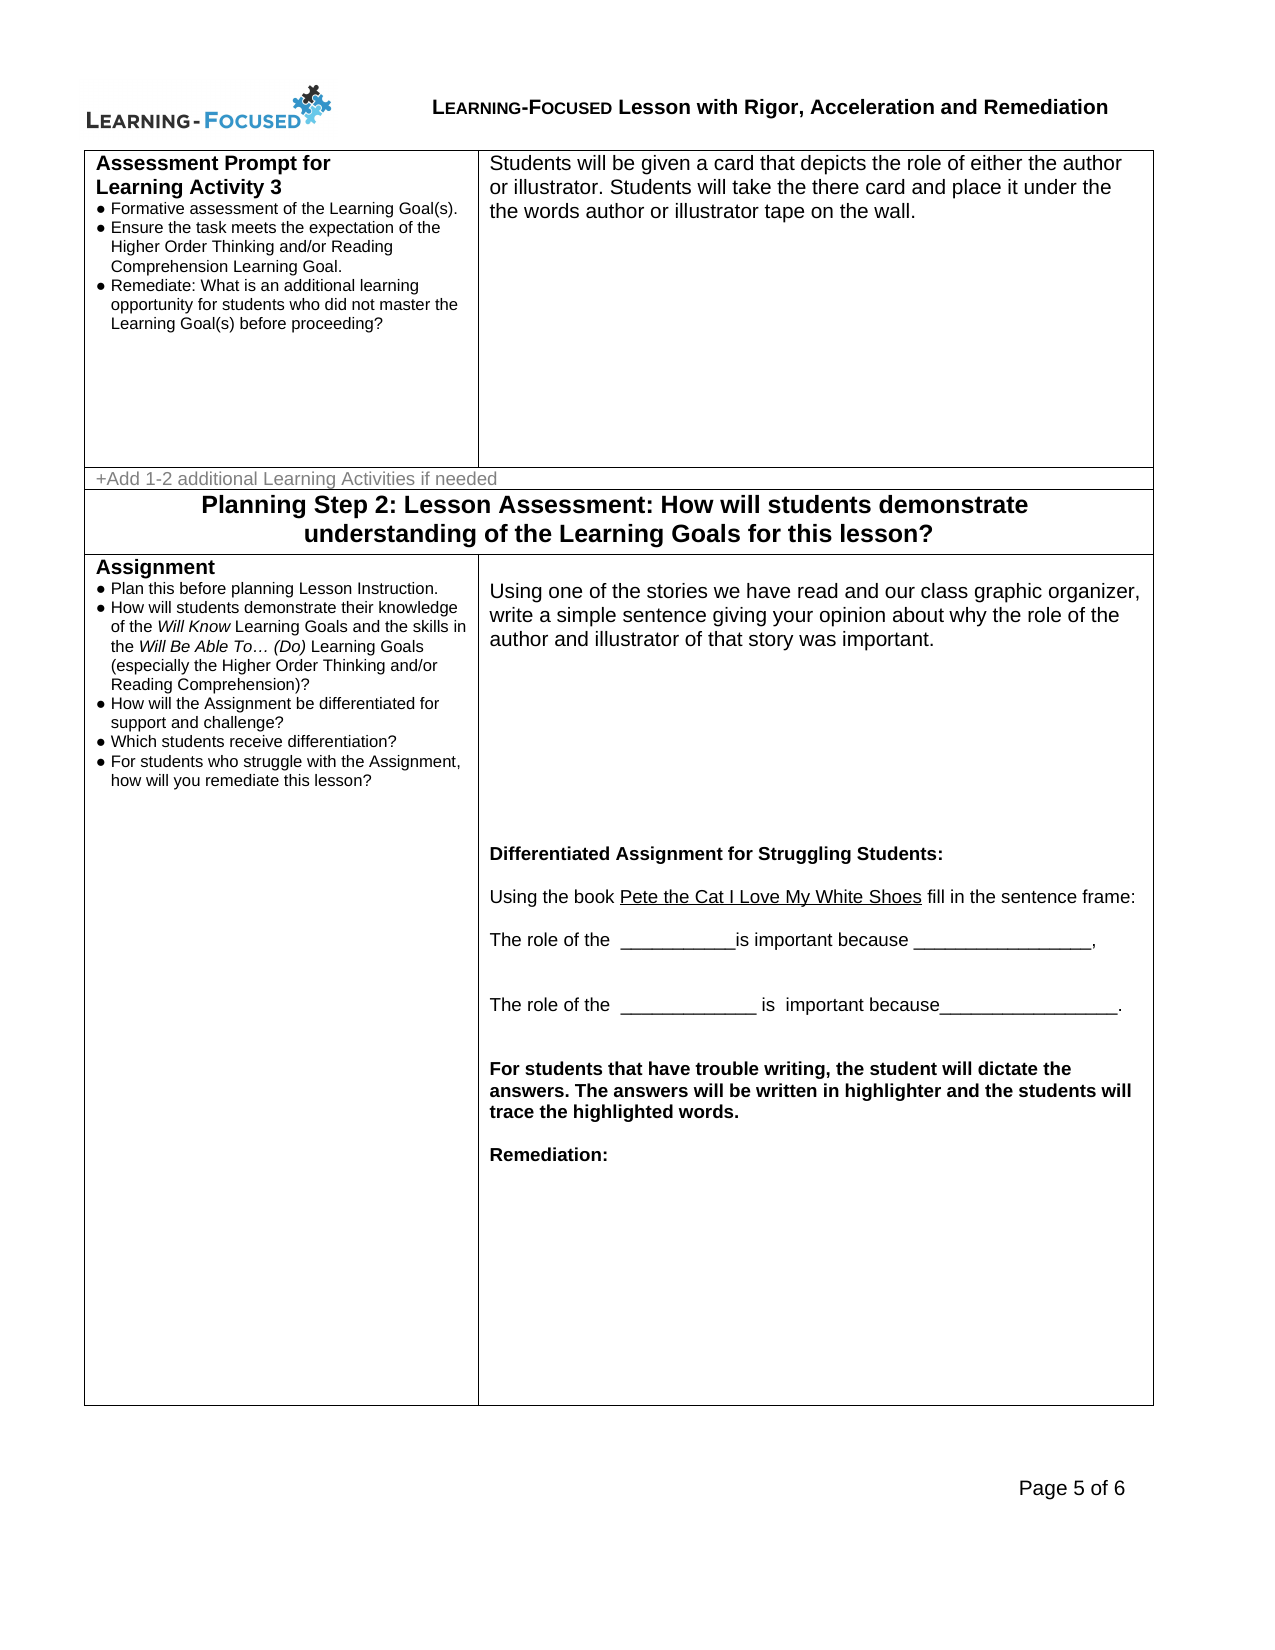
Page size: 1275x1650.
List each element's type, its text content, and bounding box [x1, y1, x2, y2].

table_cell +Add 1-2 additional Learning Activities if needed [85, 468, 1153, 489]
table_cell Planning Step 2: Lesson Assessment: How will students demonstrate understanding of the Learning Goals for this lesson? [85, 490, 1153, 554]
table_cell Students will be given a card that depicts the role of either the author or illustrator. Students will take the there card and place it under the the words author or illustrator tape on the wall. [479, 151, 1153, 467]
table_cell Assessment Prompt for Learning Activity 3 Formative assessment of the Learning Goal(s). Ensure the task meets the expectation of the Higher Order Thinking and/or Reading Comprehension Learning Goal. Remediate: What is an additional learning opportunity for students who did not master the Learning Goal(s) before proceeding? [85, 151, 478, 467]
table_cell Using one of the stories we have read and our class graphic organizer, write a simple sentence giving your opinion about why the role of the author and illustrator of that story was important. Differentiated Assignment for Struggling Students: Using the book Pete the Cat I Love My White Shoes fill in the sentence frame: The role of the ___________is important because _________________, The role of the _____________ is important because_________________. For students that have trouble writing, the student will dictate the answers. The answers will be written in highlighter and the students will trace the highlighted words. Remediation: [479, 555, 1153, 1405]
picture [79, 79, 338, 140]
table_cell Assignment Plan this before planning Lesson Instruction. How will students demonstrate their knowledge of the Will Know Learning Goals and the skills in the Will Be Able To… (Do) Learning Goals (especially the Higher Order Thinking and/or Reading Comprehension)? How will the Assignment be differentiated for support and challenge? Which students receive differentiation? For students who struggle with the Assignment, how will you remediate this lesson? [85, 555, 478, 1405]
